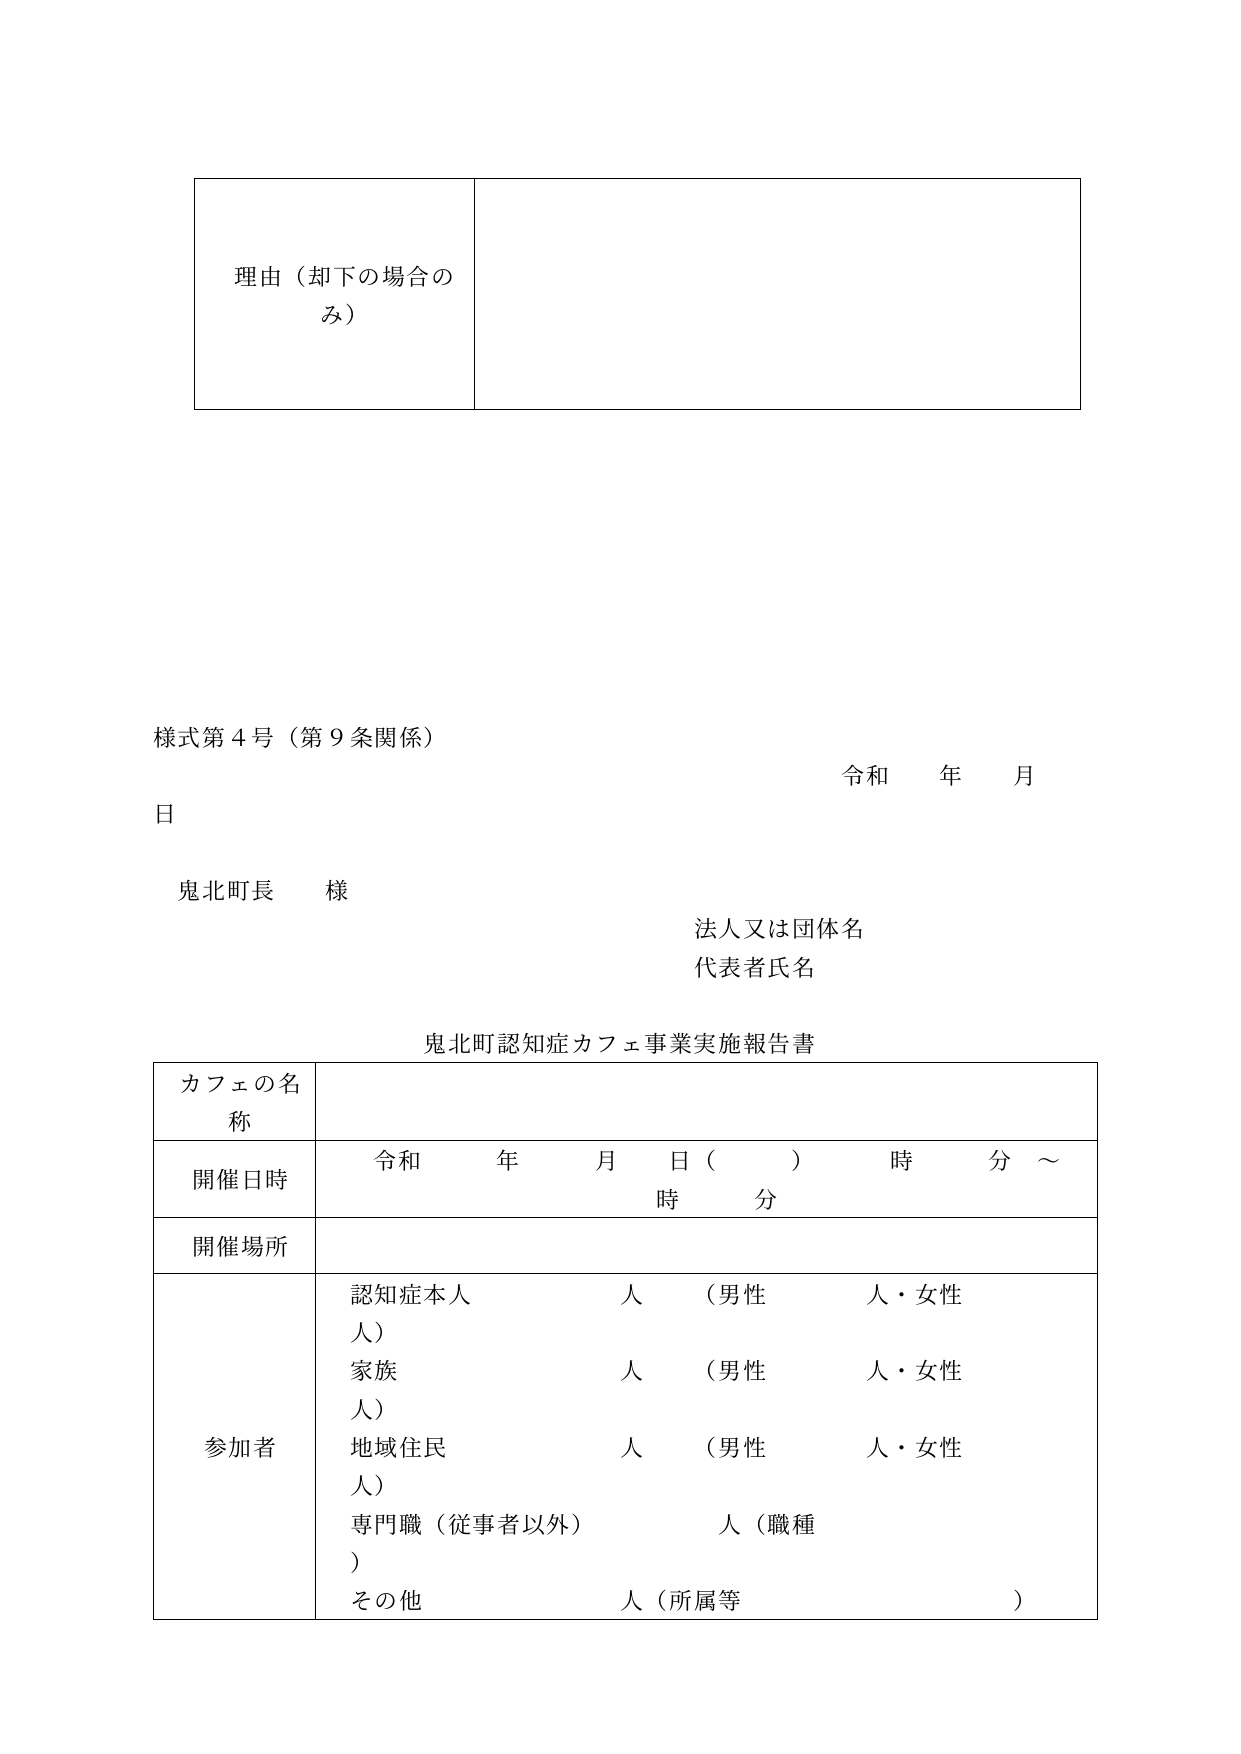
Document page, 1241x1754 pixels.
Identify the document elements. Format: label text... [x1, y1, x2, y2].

text 令和 年 月 日 [153, 755, 1087, 832]
table_cell [316, 1218, 1097, 1273]
table_header カフェの名称 [154, 1063, 315, 1139]
text 法人又は団体名 [153, 908, 1087, 947]
table_cell 開催日時 [154, 1141, 315, 1217]
table_cell 開催場所 [154, 1218, 315, 1273]
table_cell 令和 年 月 日（ ） 時 分 ～ 時 分 [316, 1141, 1097, 1217]
table_cell 認知症本人 人 （男性 人・女性 人） 家族 人 （男性 人・女性 人） 地域住民 人 （男性 人・女性 人） 専門職（従事者以外） 人（職種 ） その他 人（所属等 ） [316, 1274, 1097, 1619]
text 鬼北町長 様 [153, 870, 1087, 908]
table_cell 理由（却下の場合のみ） [195, 179, 474, 409]
text 様式第４号（第９条関係） [153, 717, 1087, 755]
table_cell 参加者 [154, 1274, 315, 1619]
text 鬼北町認知症カフェ事業実施報告書 [153, 1023, 1087, 1062]
text 代表者氏名 [153, 947, 1087, 985]
table_header [316, 1063, 1097, 1139]
table_cell [475, 179, 1080, 409]
